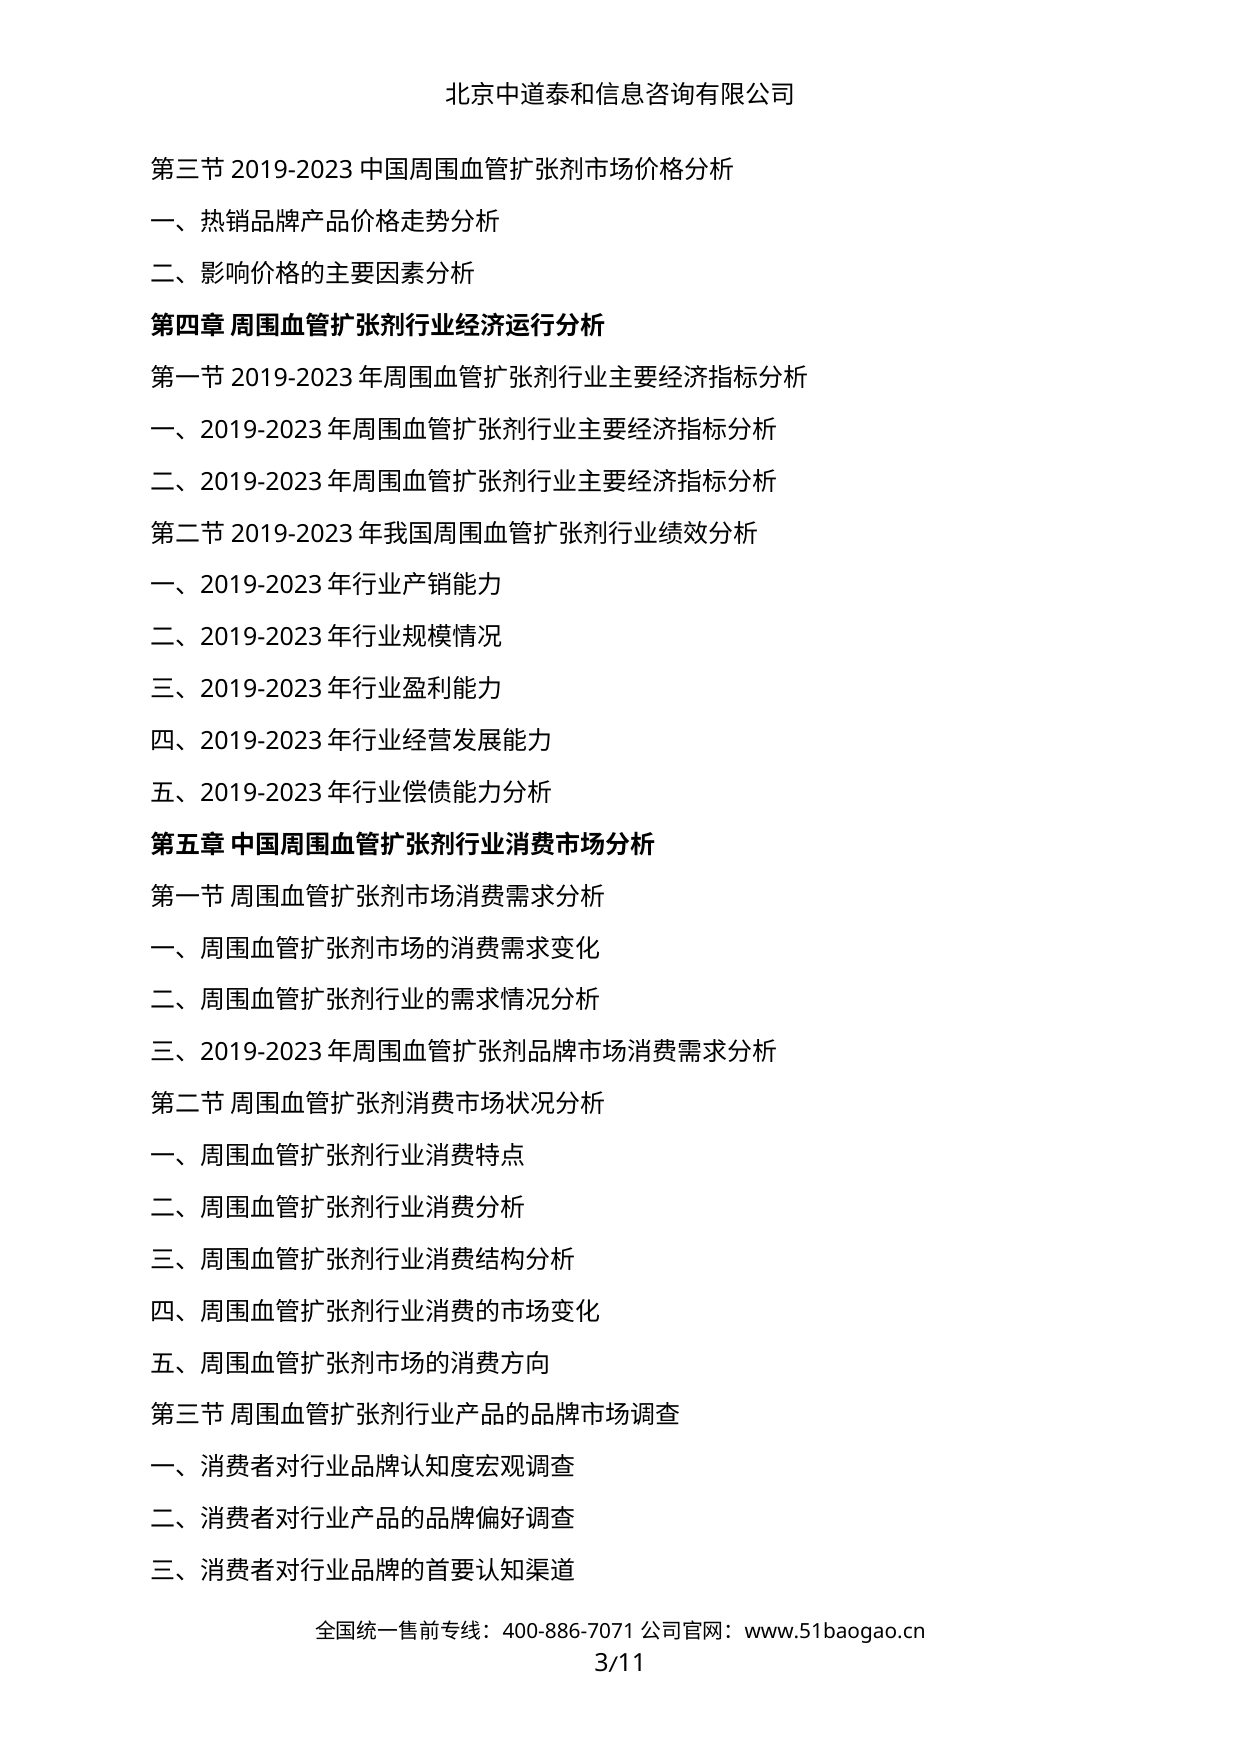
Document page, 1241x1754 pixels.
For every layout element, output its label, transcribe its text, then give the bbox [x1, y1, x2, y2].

text 三、消费者对行业品牌的首要认知渠道 [150, 1551, 1090, 1587]
text 一、周围血管扩张剂市场的消费需求变化 [150, 928, 1090, 964]
text 第五章 中国周围血管扩张剂行业消费市场分析 [150, 824, 1090, 861]
text 一、消费者对行业品牌认知度宏观调查 [150, 1447, 1090, 1483]
text 第四章 周围血管扩张剂行业经济运行分析 [150, 306, 1090, 342]
text 第二节 周围血管扩张剂消费市场状况分析 [150, 1084, 1090, 1120]
text 二、周围血管扩张剂行业消费分析 [150, 1187, 1090, 1224]
text 二、消费者对行业产品的品牌偏好调查 [150, 1499, 1090, 1535]
text 二、周围血管扩张剂行业的需求情况分析 [150, 980, 1090, 1016]
text 一、2019-2023年行业产销能力 [150, 565, 1090, 601]
text 第一节 周围血管扩张剂市场消费需求分析 [150, 876, 1090, 912]
text 二、影响价格的主要因素分析 [150, 254, 1090, 290]
text 第一节 2019-2023年周围血管扩张剂行业主要经济指标分析 [150, 357, 1090, 394]
text 第三节 周围血管扩张剂行业产品的品牌市场调查 [150, 1395, 1090, 1431]
text 四、周围血管扩张剂行业消费的市场变化 [150, 1291, 1090, 1327]
text 第三节 2019-2023 中国周围血管扩张剂市场价格分析 [150, 150, 1090, 186]
text 四、2019-2023年行业经营发展能力 [150, 721, 1090, 757]
text 三、周围血管扩张剂行业消费结构分析 [150, 1239, 1090, 1276]
text 一、周围血管扩张剂行业消费特点 [150, 1136, 1090, 1172]
text 二、2019-2023年行业规模情况 [150, 617, 1090, 653]
text 二、2019-2023年周围血管扩张剂行业主要经济指标分析 [150, 461, 1090, 497]
text 一、热销品牌产品价格走势分析 [150, 202, 1090, 238]
text 三、2019-2023年周围血管扩张剂品牌市场消费需求分析 [150, 1032, 1090, 1068]
text 第二节 2019-2023年我国周围血管扩张剂行业绩效分析 [150, 513, 1090, 549]
text 一、2019-2023年周围血管扩张剂行业主要经济指标分析 [150, 409, 1090, 446]
text 三、2019-2023年行业盈利能力 [150, 669, 1090, 705]
text 五、2019-2023年行业偿债能力分析 [150, 772, 1090, 809]
text 五、周围血管扩张剂市场的消费方向 [150, 1343, 1090, 1379]
